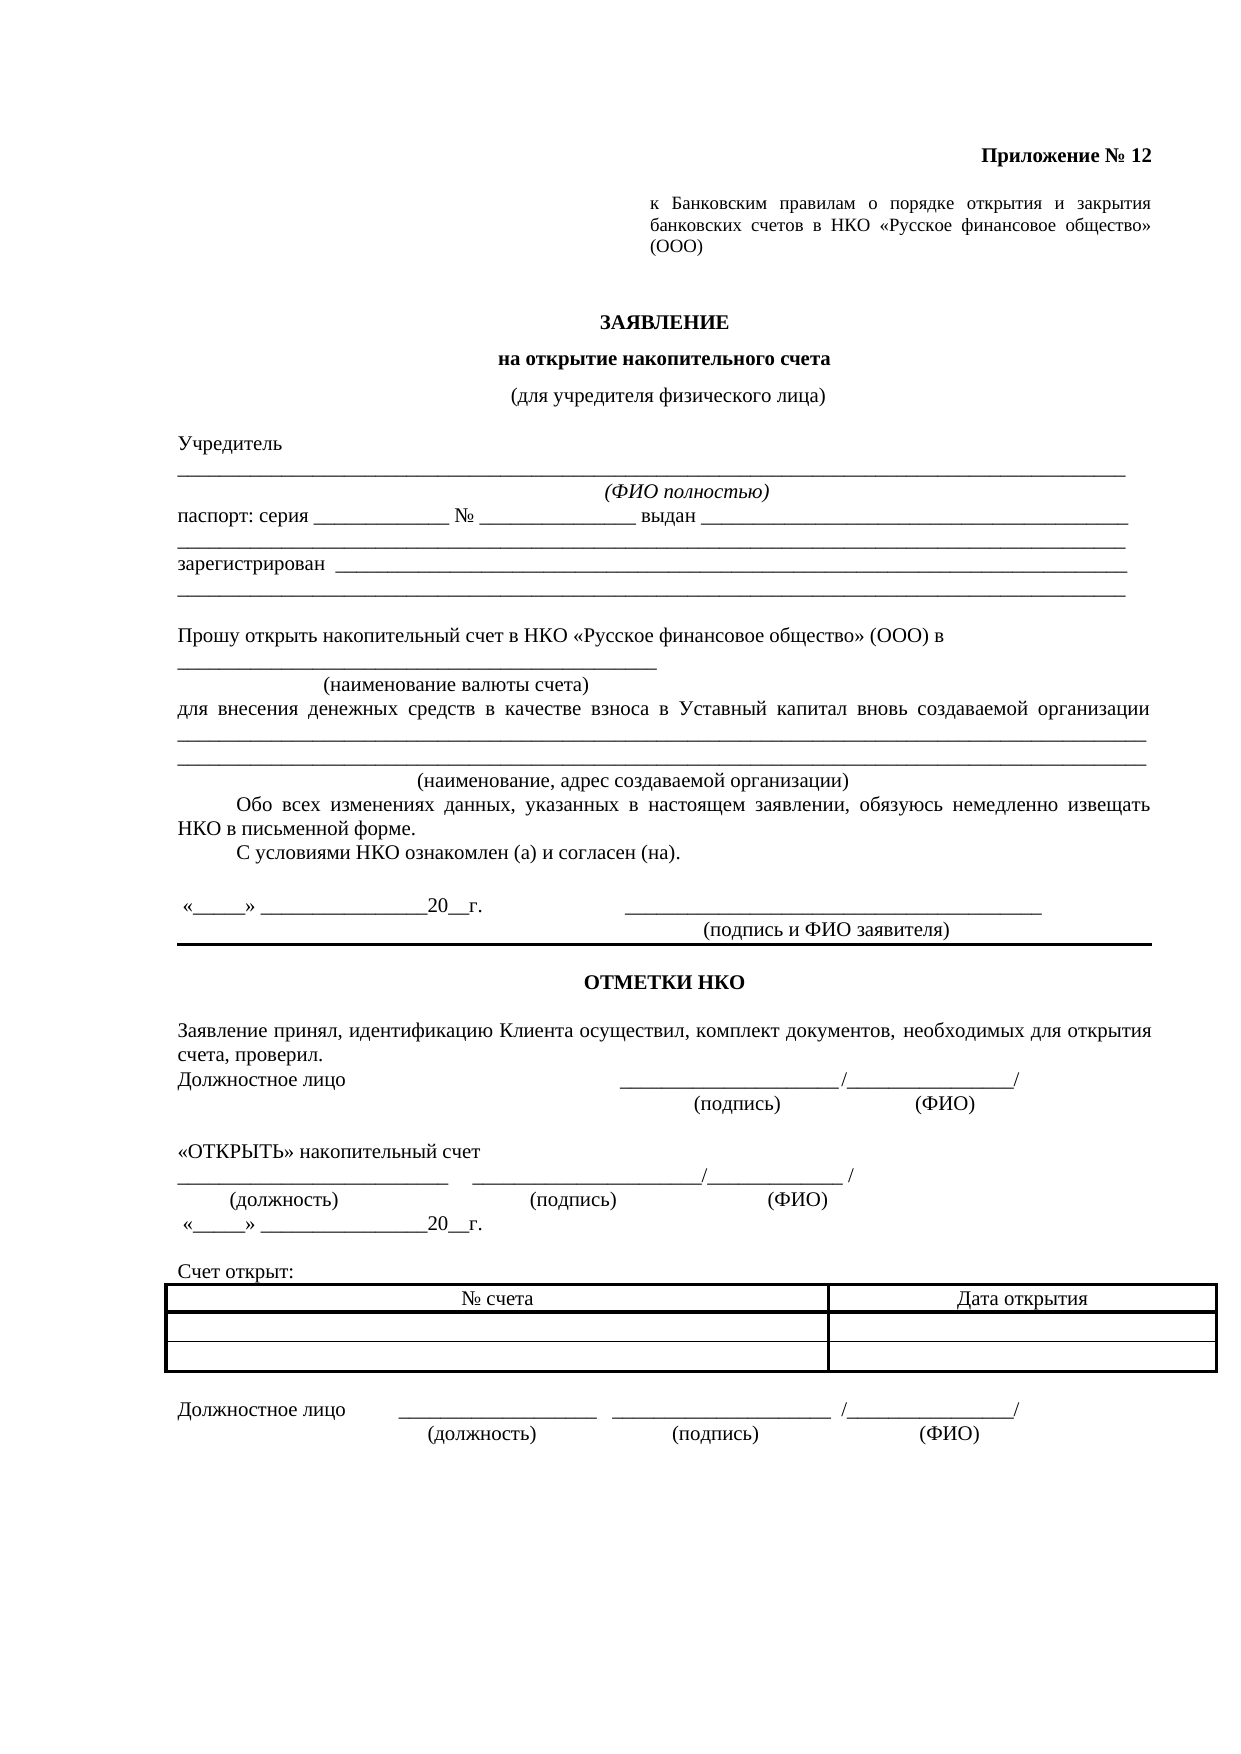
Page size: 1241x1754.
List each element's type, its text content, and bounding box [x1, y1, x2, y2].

text Прошу открыть накопительный счет в НКО «Русское финансовое общество» (ООО) в ______________________________________________ [177, 623, 1152, 672]
text ОТМЕТКИ НКО [177, 970, 1152, 994]
text к Банковским правилам о порядке открытия и закрытия банковских счетов в НКО «Русское финансовое общество» (ООО) [650, 192, 1152, 257]
table_header № счета [168, 1286, 827, 1310]
text Учредитель ___________________________________________________________________________________________ [177, 431, 1152, 479]
text (для учредителя физического лица) [177, 383, 1152, 407]
text для внесения денежных средств в качестве взноса в Уставный капитал вновь создаваемой организации __________________________________________________________________________________________________________________________________________________________________________________________ [177, 696, 1152, 768]
subtitle на открытие накопительного счета [177, 346, 1152, 370]
table_cell [830, 1342, 1215, 1370]
text «_____» ________________20__г. [177, 1211, 1152, 1235]
text «ОТКРЫТЬ» накопительный счет [177, 1139, 1152, 1163]
table_header Дата открытия [830, 1286, 1215, 1310]
text (наименование валюты счета) [177, 672, 1152, 696]
text (ФИО полностью) [177, 479, 1152, 503]
text «_____» ________________20__г. ________________________________________ [177, 893, 1152, 917]
text С условиями НКО ознакомлен (а) и согласен (на). [177, 840, 1152, 864]
table_cell [168, 1314, 827, 1341]
text паспорт: серия _____________ № _______________ выдан _________________________________________ [177, 503, 1152, 527]
text Заявление принял, идентификацию Клиента осуществил, комплект документов, необходимых для открытия счета, проверил. [177, 1018, 1152, 1066]
text (подпись и ФИО заявителя) [177, 917, 1152, 943]
text (наименование, адрес создаваемой организации) [177, 768, 1152, 792]
table_cell [168, 1342, 827, 1370]
text зарегистрирован ____________________________________________________________________________ [177, 551, 1152, 575]
text Счет открыт: [177, 1259, 1152, 1283]
subtitle Приложение № 12 [177, 143, 1152, 167]
text (подпись) (ФИО) [177, 1091, 1152, 1114]
text Обо всех изменениях данных, указанных в настоящем заявлении, обязуюсь немедленно извещать НКО в письменной форме. [177, 792, 1152, 840]
text Должностное лицо ___________________ _____________________ /________________/ [177, 1397, 1152, 1421]
text Должностное лицо _____________________ /________________/ [177, 1066, 1152, 1091]
text ___________________________________________________________________________________________ [177, 527, 1152, 551]
text (должность) (подпись) (ФИО) [177, 1187, 1152, 1211]
text (должность) (подпись) (ФИО) [177, 1421, 1152, 1445]
subtitle ЗАЯВЛЕНИЕ [177, 310, 1152, 334]
table_cell [830, 1314, 1215, 1341]
text ___________________________________________________________________________________________ [177, 575, 1152, 599]
text __________________________ ______________________/_____________ / [177, 1163, 1152, 1187]
